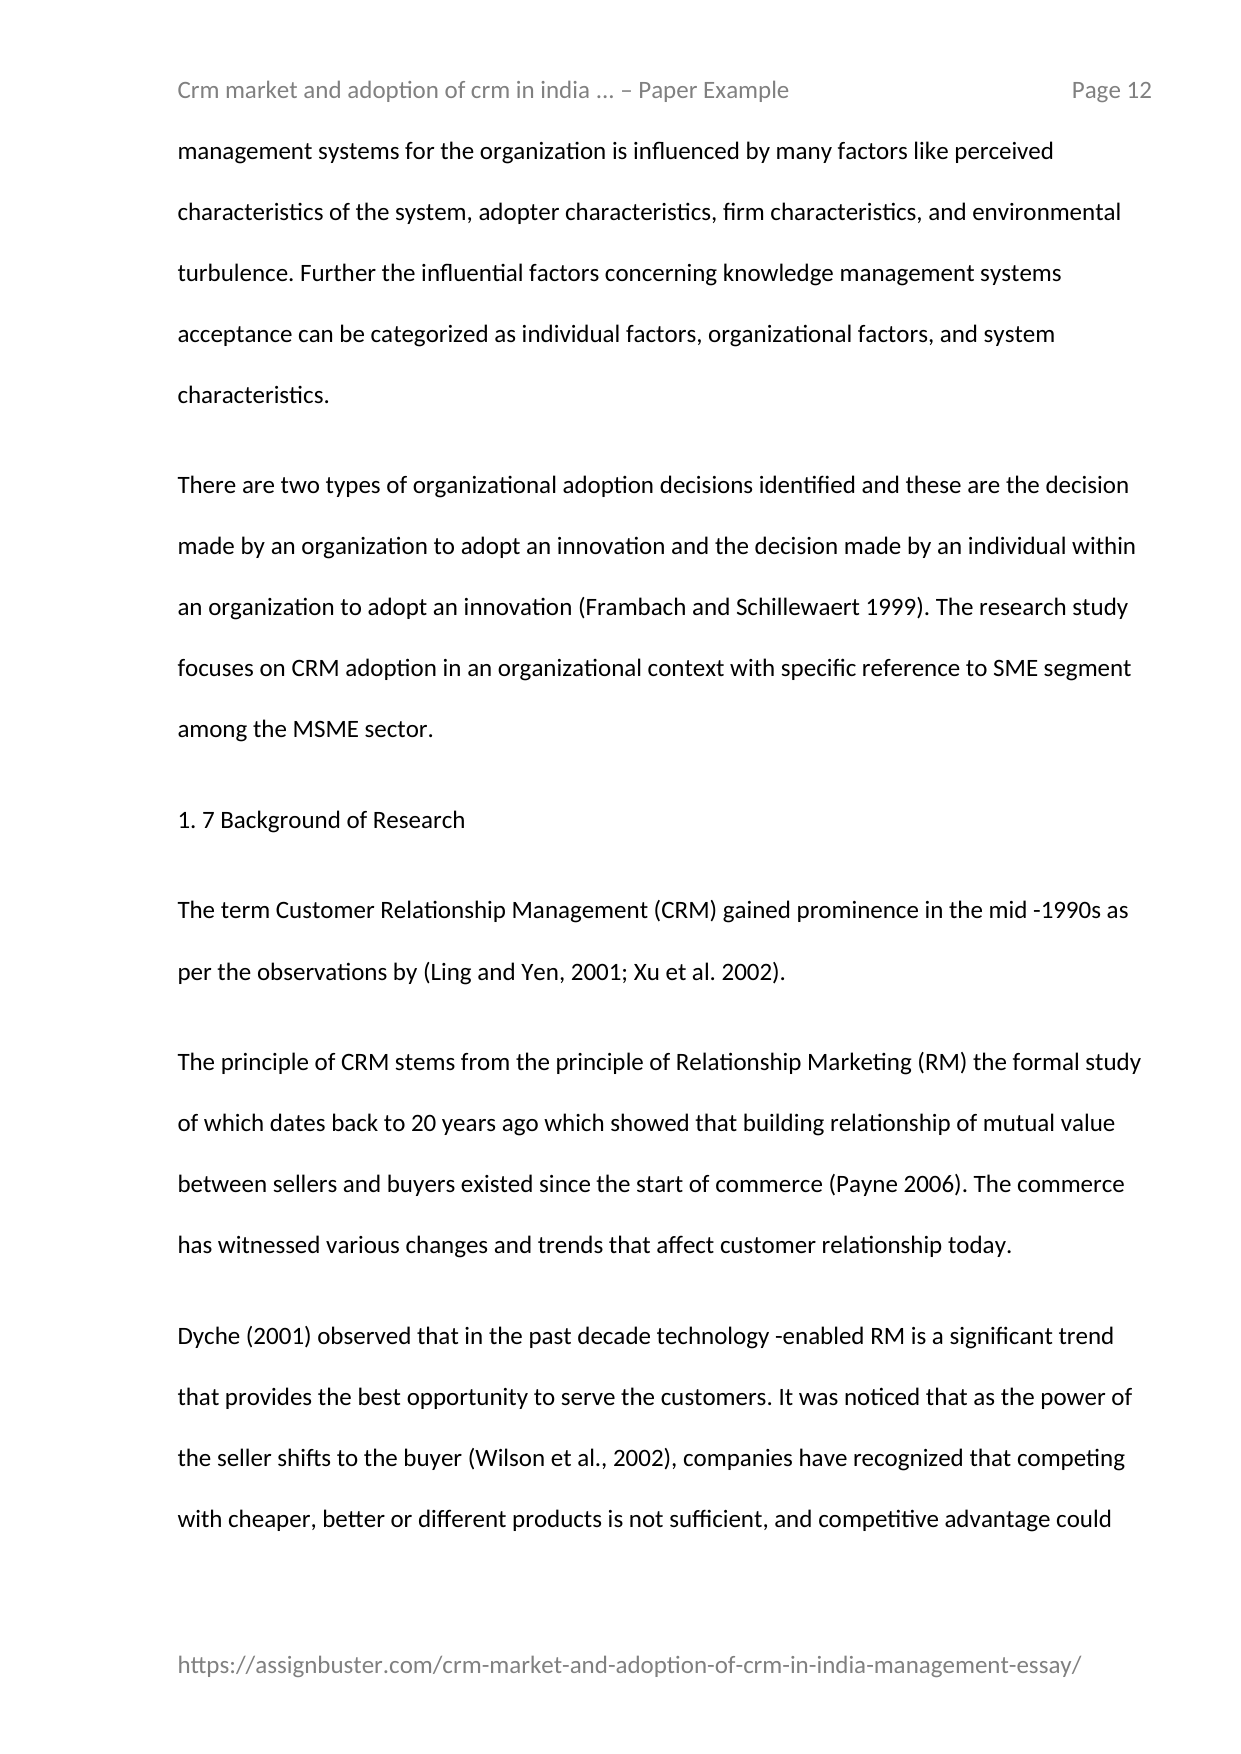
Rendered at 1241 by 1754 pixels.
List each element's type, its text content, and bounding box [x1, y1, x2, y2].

text 1. 7 Background of Research [177, 804, 1152, 835]
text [177, 135, 1152, 409]
text There are two types of organizational adoption decisions identified and these are the decision made by an organization to adopt an innovation and the decision made by an individual within an organization to adopt an innovation (Frambach and Schillewaert 1999). The research study focuses on CRM adoption in an organizational context with specific reference to SME segment among the MSME sector. [177, 469, 1152, 744]
text The principle of CRM stems from the principle of Relationship Marketing (RM) the formal study of which dates back to 20 years ago which showed that building relationship of mutual value between sellers and buyers existed since the start of commerce (Payne 2006). The commerce has witnessed various changes and trends that affect customer relationship today. [177, 1046, 1152, 1260]
text The term Customer Relationship Management (CRM) gained prominence in the mid -1990s as per the observations by (Ling and Yen, 2001; Xu et al. 2002). [177, 895, 1152, 986]
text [177, 1320, 1152, 1533]
